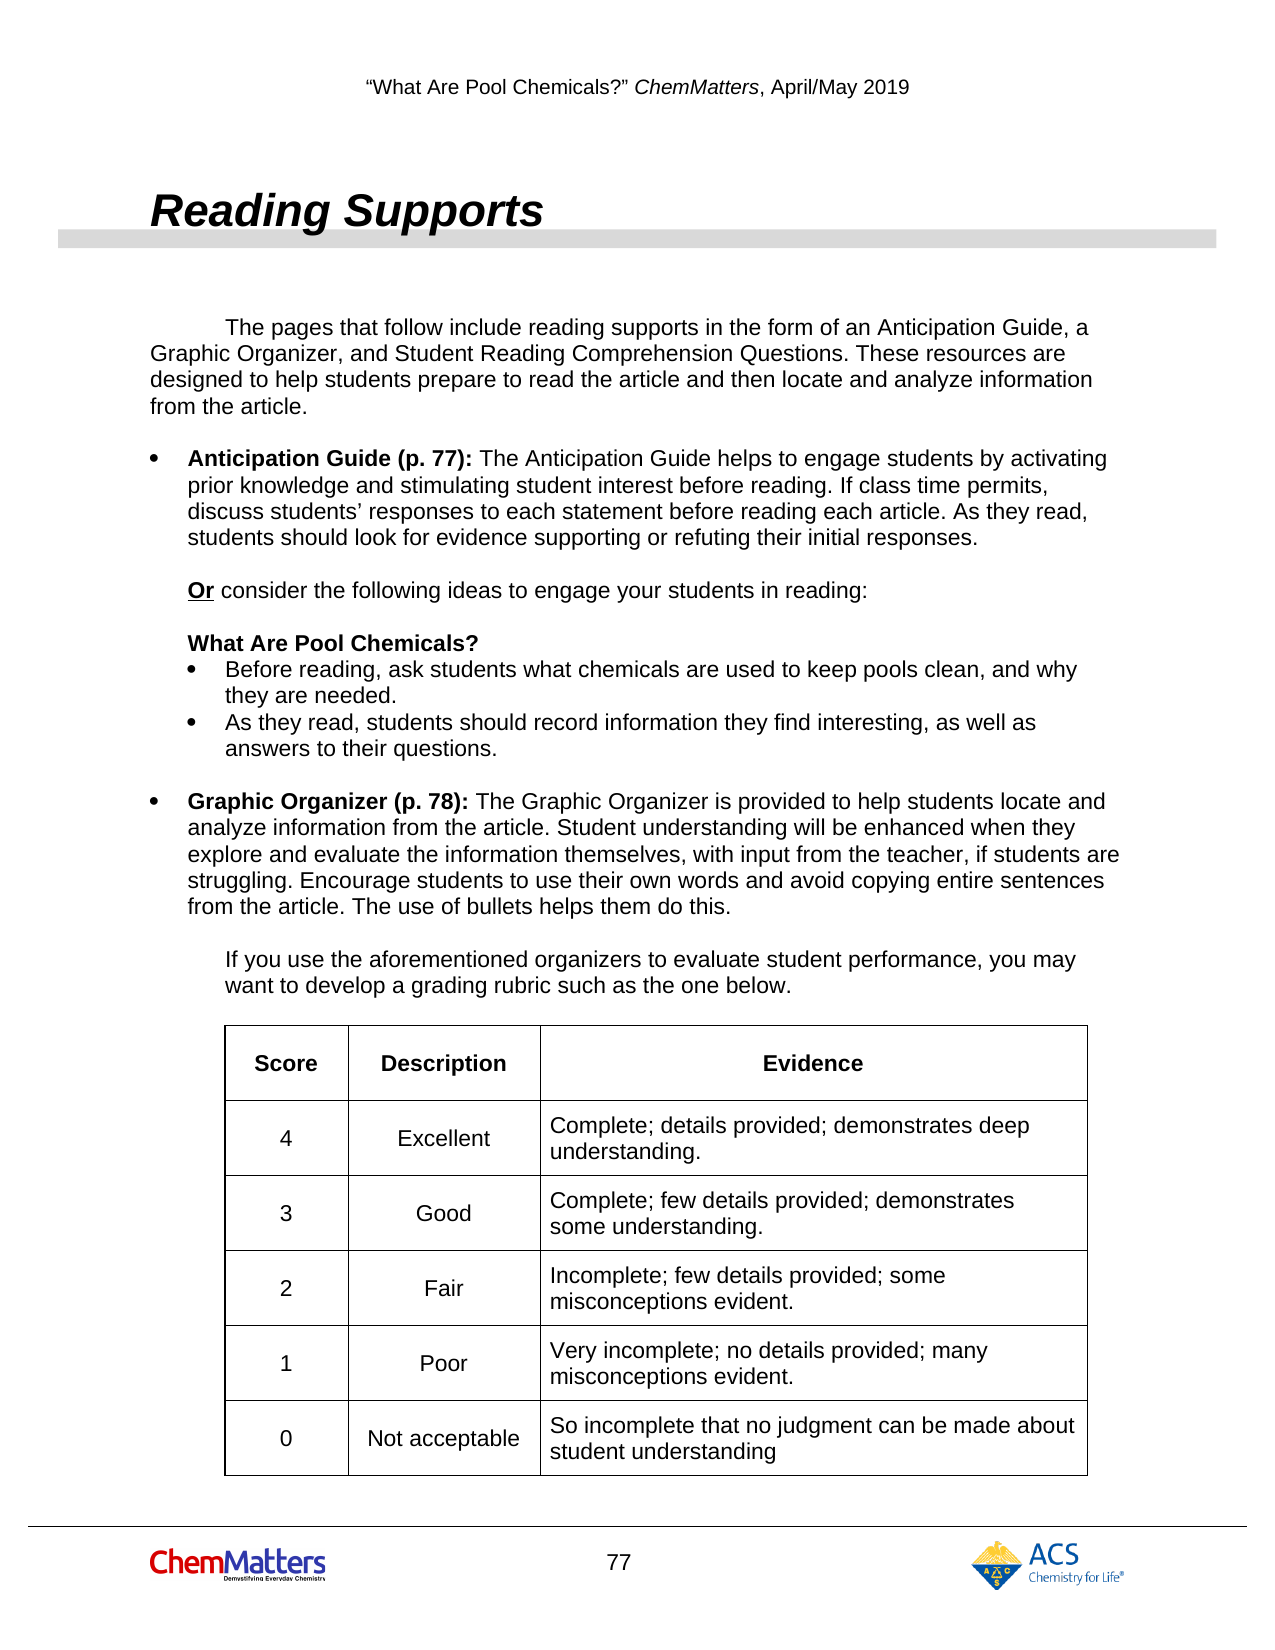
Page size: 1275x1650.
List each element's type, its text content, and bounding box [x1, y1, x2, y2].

table_cell 3 [226, 1176, 348, 1250]
text The pages that follow include reading supports in the form of an Anticipation Guide, a Graphic Organizer, and Student Reading Comprehension Questions. These resources are designed to help students prepare to read the article and then locate and analyze information from the article. [150, 313, 1125, 419]
table_cell Good [349, 1176, 540, 1250]
list Anticipation Guide (p. 77): The Anticipation Guide helps to engage students by activating prior knowledge and stimulating student interest before reading. If class time permits, discuss students’ responses to each statement before reading each article. As they read, students should look for evidence supporting or refuting their initial responses. [150, 445, 1125, 551]
table_cell Complete; few details provided; demonstrates some understanding. [541, 1176, 1087, 1250]
text Or consider the following ideas to engage your students in reading: [187, 577, 1125, 603]
table_cell Complete; details provided; demonstrates deep understanding. [541, 1101, 1087, 1175]
table_cell Fair [349, 1251, 540, 1325]
table_header Description [349, 1026, 540, 1100]
text What Are Pool Chemicals? [150, 630, 1125, 656]
subtitle Reading Supports [150, 184, 1125, 237]
table_cell 0 [226, 1401, 348, 1475]
picture [150, 1548, 325, 1581]
table_cell Poor [349, 1326, 540, 1400]
table_cell 4 [226, 1101, 348, 1175]
table_cell Not acceptable [349, 1401, 540, 1475]
table_cell Very incomplete; no details provided; many misconceptions evident. [541, 1326, 1087, 1400]
table_cell 1 [226, 1326, 348, 1400]
table_cell Incomplete; few details provided; some misconceptions evident. [541, 1251, 1087, 1325]
table_cell 2 [226, 1251, 348, 1325]
table_header Evidence [541, 1026, 1087, 1100]
list Before reading, ask students what chemicals are used to keep pools clean, and why they are needed. [187, 656, 1125, 709]
list Graphic Organizer (p. 78): The Graphic Organizer is provided to help students locate and analyze information from the article. Student understanding will be enhanced when they explore and evaluate the information themselves, with input from the teacher, if students are struggling. Encourage students to use their own words and avoid copying entire sentences from the article. The use of bullets helps them do this. [150, 788, 1125, 920]
table_cell Excellent [349, 1101, 540, 1175]
table_cell So incomplete that no judgment can be made about student understanding [541, 1401, 1087, 1475]
list As they read, students should record information they find interesting, as well as answers to their questions. [187, 709, 1125, 762]
table_header Score [226, 1026, 348, 1100]
list If you use the aforementioned organizers to evaluate student performance, you may want to develop a grading rubric such as the one below. [225, 946, 1125, 999]
